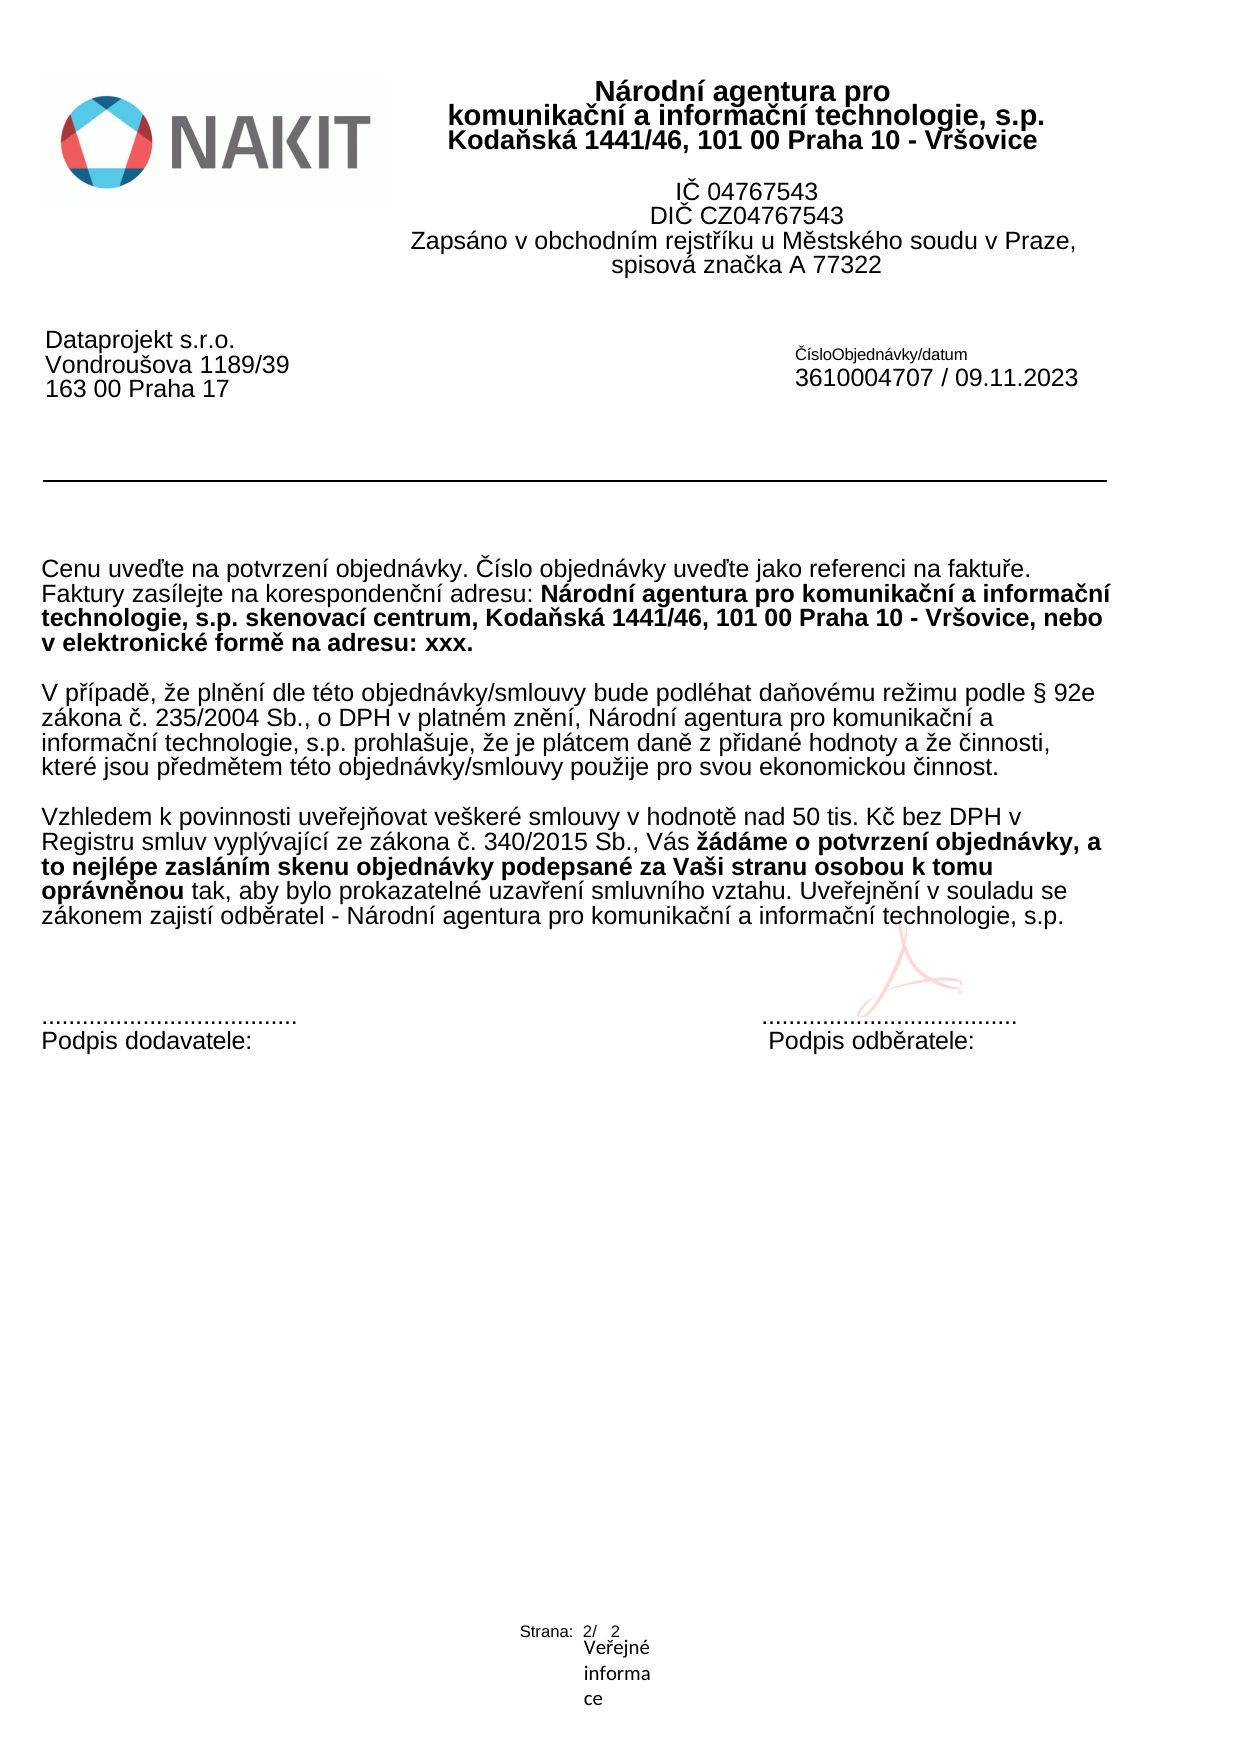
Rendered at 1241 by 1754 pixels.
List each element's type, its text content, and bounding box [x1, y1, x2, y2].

text ...................................... ...................................... [41, 1010, 1123, 1028]
text Podpis dodavatele: Podpis odběratele: [41, 1028, 1123, 1054]
picture [41, 77, 390, 208]
text Vzhledem k povinnosti uveřejňovat veškeré smlouvy v hodnotě nad 50 tis. Kč bez DPH v Registru smluv vyplývající ze zákona č. 340/2015 Sb., Vás žádáme o potvrzení objednávky, a to nejlépe zasláním skenu objednávky podepsané za Vaši stranu osobou k tomu oprávněnou tak, aby bylo prokazatelné uzavření smluvního vztahu. Uveřejnění v souladu se zákonem zajistí odběratel - Národní agentura pro komunikační a informační technologie, s.p. [41, 806, 1113, 930]
text Dataprojekt s.r.o. Vondroušova 1189/39 163 00 Praha 17 [45, 329, 294, 403]
text 3610004707 / 09.11.2023 [795, 364, 1123, 392]
text V případě, že plnění dle této objednávky/smlouvy bude podléhat daňovému režimu podle § 92e zákona č. 235/2004 Sb., o DPH v platném znění, Národní agentura pro komunikační a informační technologie, s.p. prohlašuje, že je plátcem daně z přidané hodnoty a že činnosti, které jsou předmětem této objednávky/smlouvy použije pro svou ekonomickou činnost. [41, 682, 1105, 781]
text Cenu uveďte na potvrzení objednávky. Číslo objednávky uveďte jako referenci na faktuře. Faktury zasílejte na korespondenční adresu: Národní agentura pro komunikační a informační technologie, s.p. skenovací centrum, Kodaňská 1441/46, 101 00 Praha 10 - Vršovice, nebo v elektronické formě na adresu: xxx. [41, 558, 1113, 657]
text ČísloObjednávky/datum [795, 346, 1123, 364]
